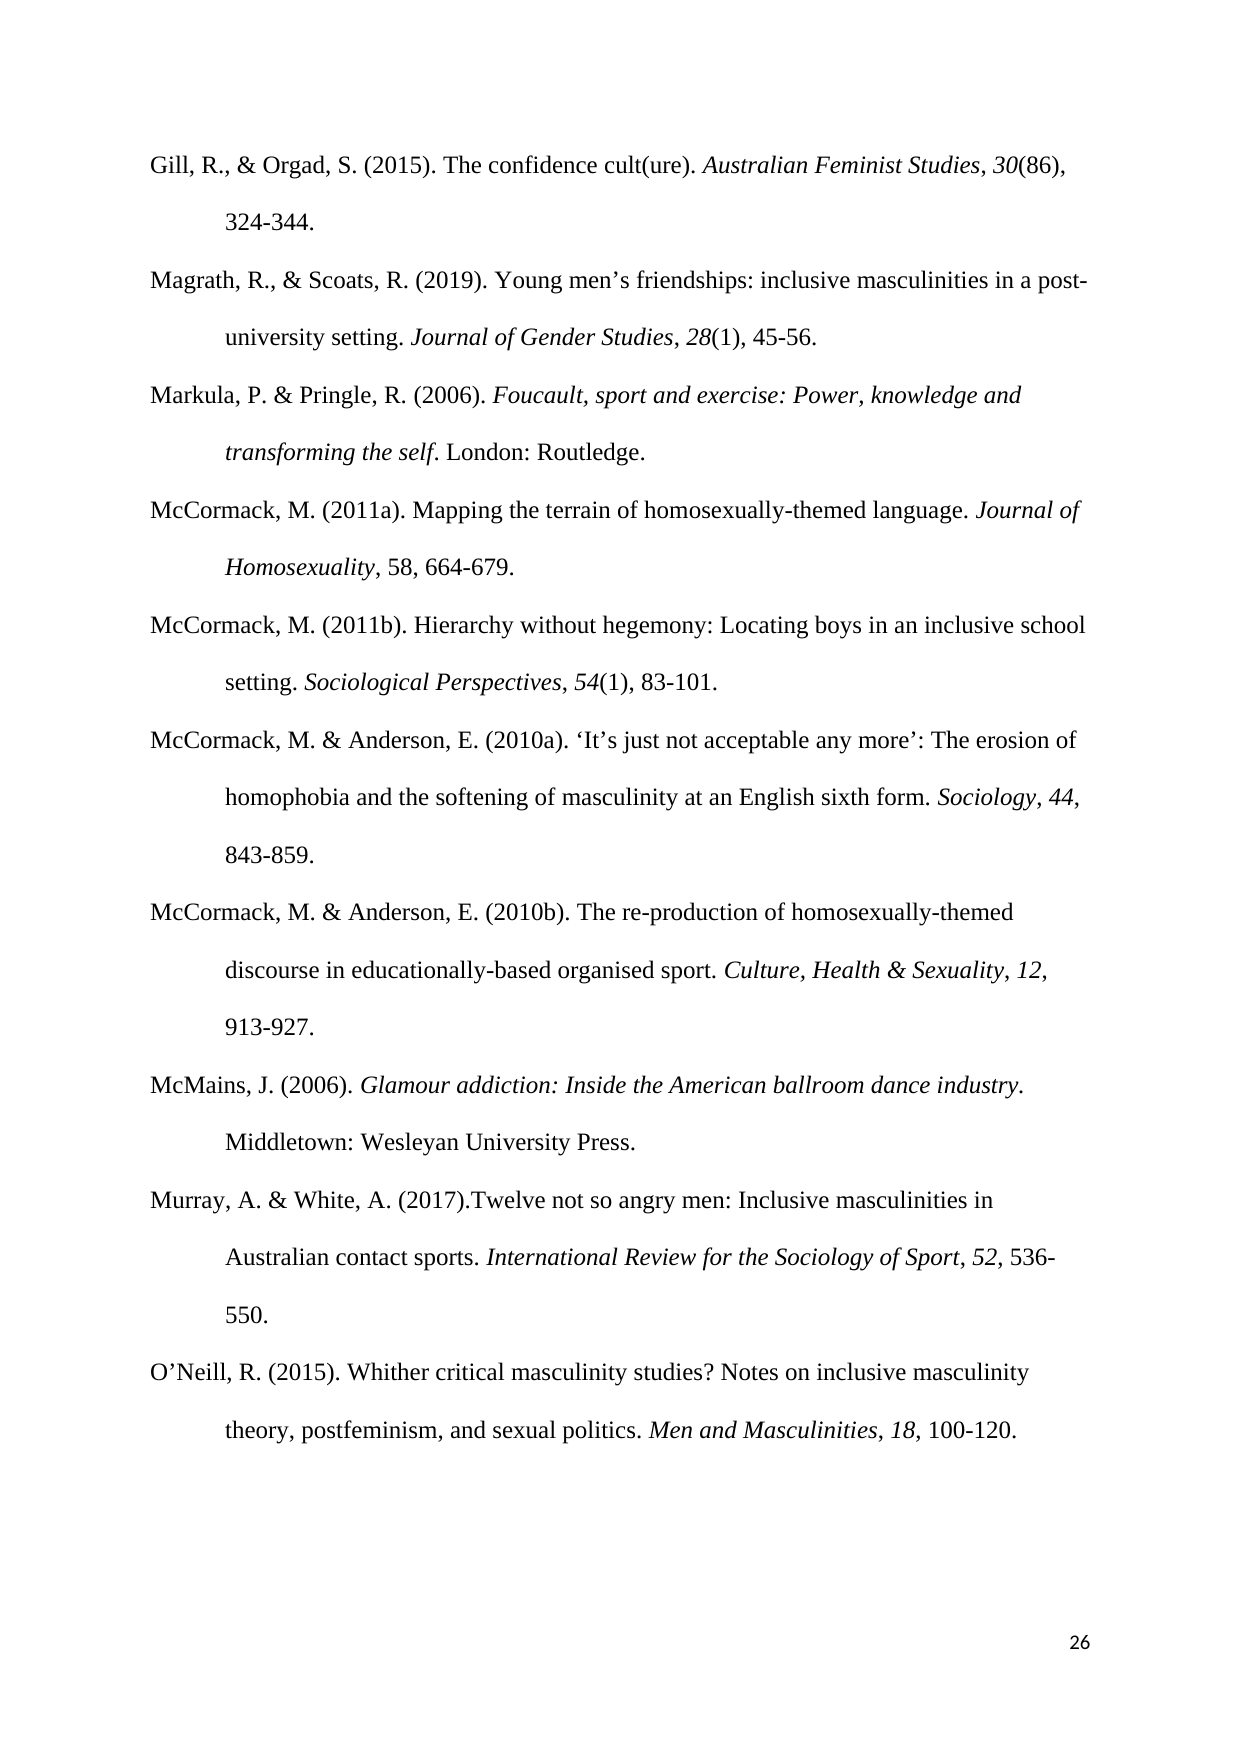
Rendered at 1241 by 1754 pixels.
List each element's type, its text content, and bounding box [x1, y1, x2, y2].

text McCormack, M. & Anderson, E. (2010b). The re-production of homosexually-themed discourse in educationally-based organised sport. Culture, Health & Sexuality, 12, 913-927. [150, 897, 1090, 1041]
text McCormack, M. & Anderson, E. (2010a). ‘It’s just not acceptable any more’: The erosion of homophobia and the softening of masculinity at an English sixth form. Sociology, 44, 843-859. [150, 725, 1090, 869]
text McCormack, M. (2011b). Hierarchy without hegemony: Locating boys in an inclusive school setting. Sociological Perspectives, 54(1), 83-101. [150, 610, 1090, 696]
text Markula, P. & Pringle, R. (2006). Foucault, sport and exercise: Power, knowledge and transforming the self. London: Routledge. [150, 380, 1090, 466]
text Magrath, R., & Scoats, R. (2019). Young men’s friendships: inclusive masculinities in a post-university setting. Journal of Gender Studies, 28(1), 45-56. [150, 265, 1090, 351]
text Murray, A. & White, A. (2017).Twelve not so angry men: Inclusive masculinities in Australian contact sports. International Review for the Sociology of Sport, 52, 536-550. [150, 1185, 1090, 1329]
text McMains, J. (2006). Glamour addiction: Inside the American ballroom dance industry. Middletown: Wesleyan University Press. [150, 1070, 1090, 1156]
text O’Neill, R. (2015). Whither critical masculinity studies? Notes on inclusive masculinity theory, postfeminism, and sexual politics. Men and Masculinities, 18, 100-120. [150, 1357, 1090, 1444]
list Gill, R., & Orgad, S. (2015). The confidence cult(ure). Australian Feminist Studies, 30(86), 324-344. [150, 150, 1090, 236]
text McCormack, M. (2011a). Mapping the terrain of homosexually-themed language. Journal of Homosexuality, 58, 664-679. [150, 495, 1090, 581]
